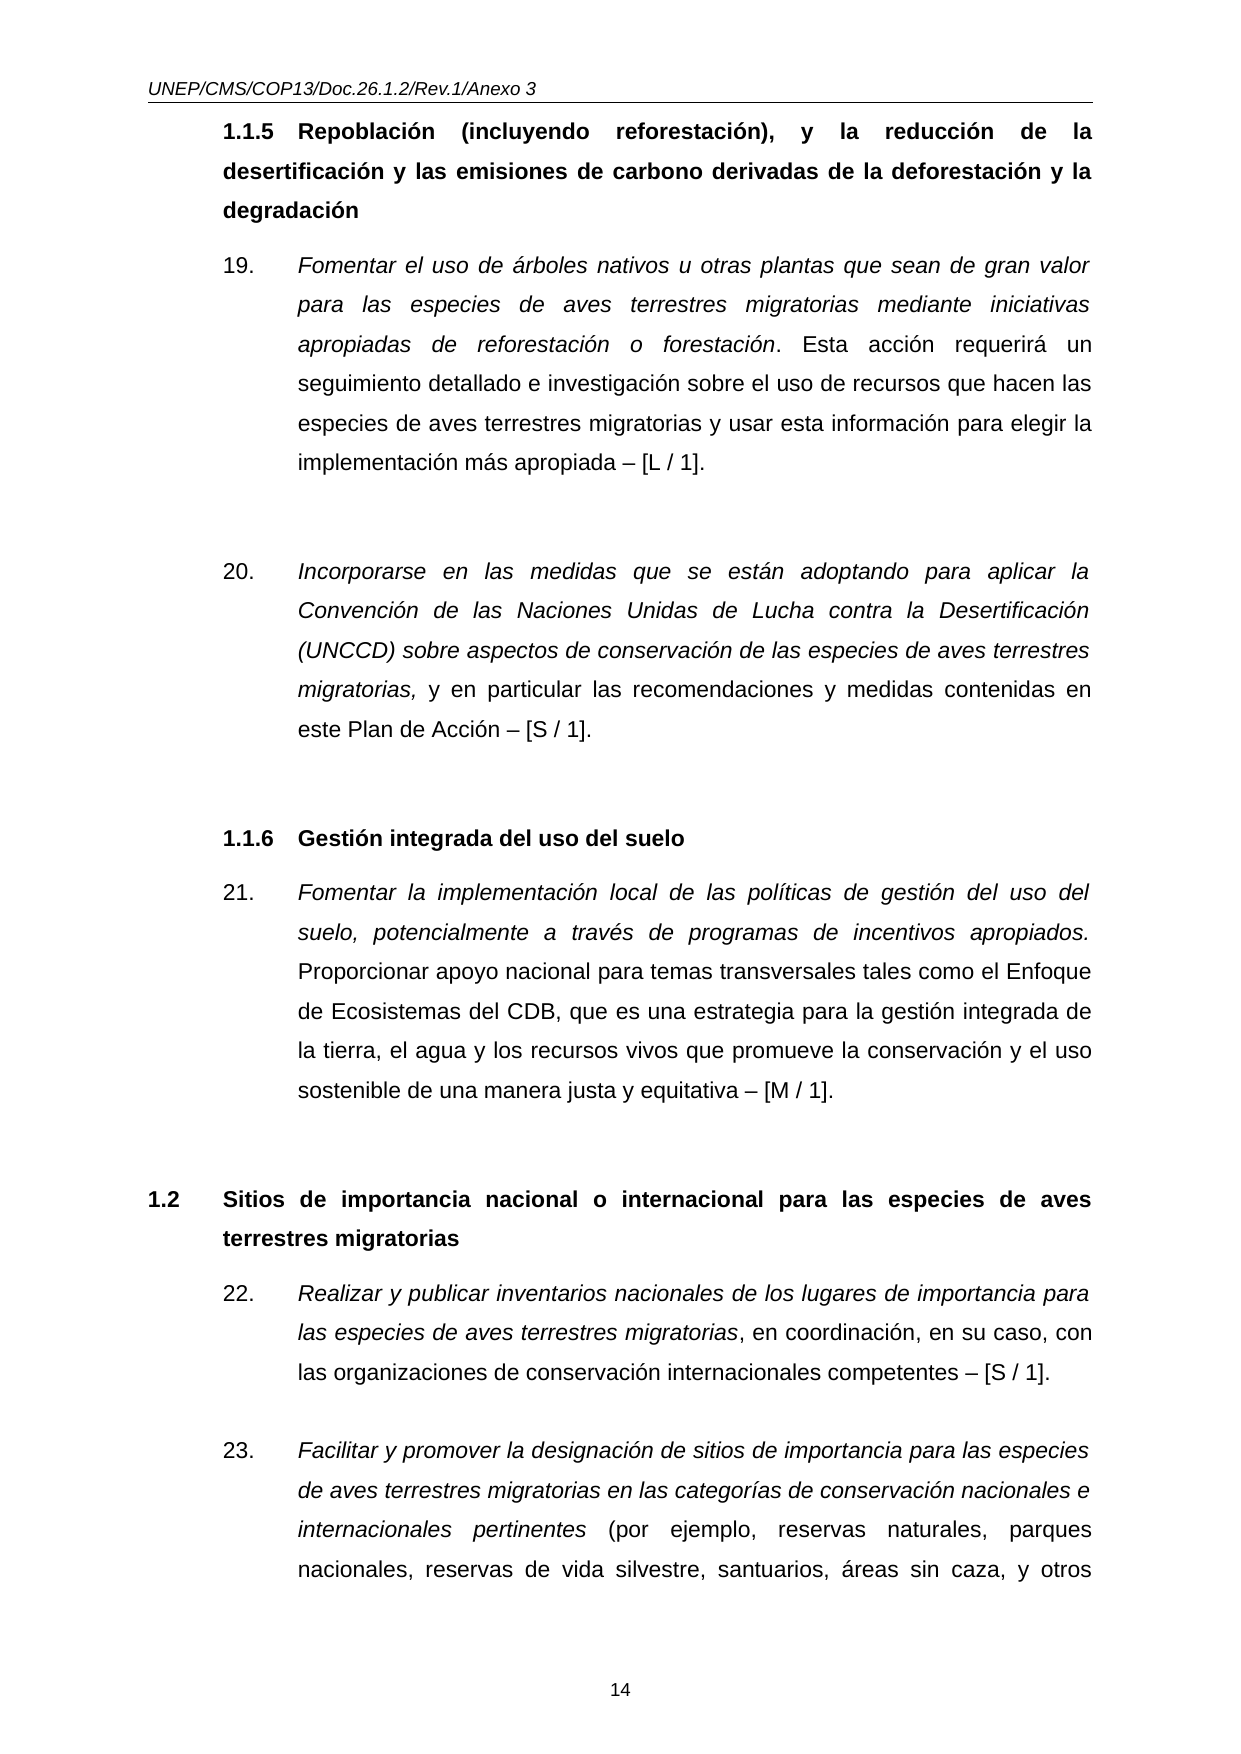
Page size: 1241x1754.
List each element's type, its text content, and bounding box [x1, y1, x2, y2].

list Incorporarse en las medidas que se están adoptando para aplicar la Convención de las Naciones Unidas de Lucha contra la Desertificación (UNCCD) sobre aspectos de conservación de las especies de aves terrestres migratorias, y en particular las recomendaciones y medidas contenidas en este Plan de Acción – [S / 1]. [223, 558, 1092, 742]
list Fomentar la implementación local de las políticas de gestión del uso del suelo, potencialmente a través de programas de incentivos apropiados. Proporcionar apoyo nacional para temas transversales tales como el Enfoque de Ecosistemas del CDB, que es una estrategia para la gestión integrada de la tierra, el agua y los recursos vivos que promueve la conservación y el uso sostenible de una manera justa y equitativa – [M / 1]. [223, 879, 1092, 1103]
text 1.2 Sitios de importancia nacional o internacional para las especies de aves terrestres migratorias [148, 1186, 1092, 1251]
text 1.1.6 Gestión integrada del uso del suelo [148, 825, 1092, 851]
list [223, 1437, 1092, 1582]
text 1.1.5 Repoblación (incluyendo reforestación), y la reducción de la desertificación y las emisiones de carbono derivadas de la deforestación y la degradación [223, 118, 1092, 223]
list Fomentar el uso de árboles nativos u otras plantas que sean de gran valor para las especies de aves terrestres migratorias mediante iniciativas apropiadas de reforestación o forestación. Esta acción requerirá un seguimiento detallado e investigación sobre el uso de recursos que hacen las especies de aves terrestres migratorias y usar esta información para elegir la implementación más apropiada – [L / 1]. [223, 252, 1092, 475]
list Realizar y publicar inventarios nacionales de los lugares de importancia para las especies de aves terrestres migratorias, en coordinación, en su caso, con las organizaciones de conservación internacionales competentes – [S / 1]. [223, 1279, 1092, 1385]
